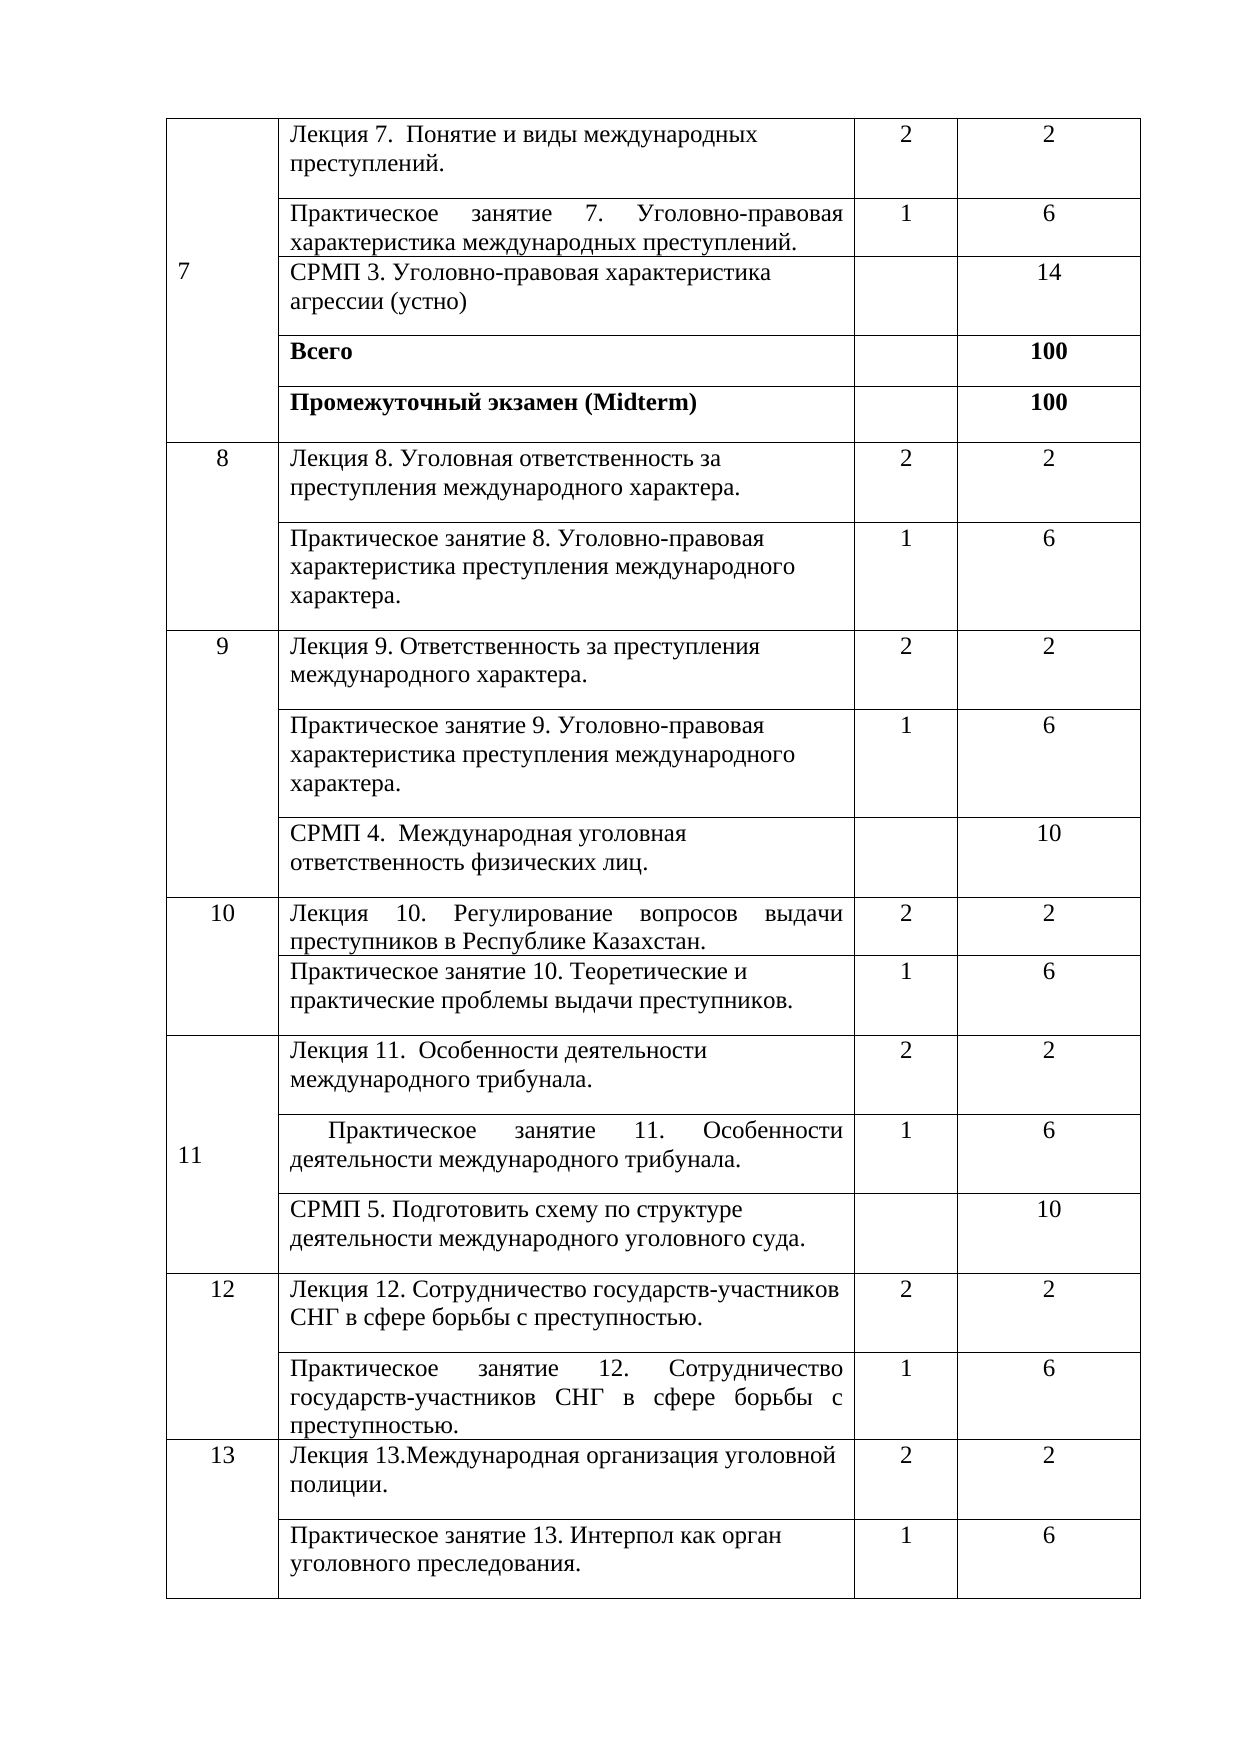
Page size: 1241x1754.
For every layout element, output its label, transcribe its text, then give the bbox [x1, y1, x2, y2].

table_cell 2 [958, 1036, 1140, 1114]
table_cell 6 [958, 710, 1140, 817]
table_cell Лекция 7. Понятие и виды международных преступлений. [279, 119, 854, 197]
table_cell Практическое занятие 10. Теоретические и практические проблемы выдачи преступников. [279, 956, 854, 1034]
table_cell 100 [958, 387, 1140, 442]
table_cell 100 [958, 336, 1140, 386]
table_cell Всего [279, 336, 854, 386]
table_cell 1 [855, 710, 957, 817]
table_cell [855, 336, 957, 386]
table_cell 2 [855, 1274, 957, 1352]
table_cell 2 [958, 443, 1140, 522]
table_cell Практическое занятие 8. Уголовно-правовая характеристика преступления международного характера. [279, 523, 854, 630]
table_cell 2 [958, 1440, 1140, 1519]
table_cell 2 [855, 119, 957, 197]
table_cell [855, 1194, 957, 1273]
table_cell 6 [958, 1353, 1140, 1439]
table_cell 2 [855, 898, 957, 955]
table_cell 2 [958, 1274, 1140, 1352]
table_cell 8 [167, 443, 278, 630]
table_cell 14 [958, 257, 1140, 335]
table_cell 6 [958, 1520, 1140, 1598]
table_cell 2 [855, 1440, 957, 1519]
table_cell [855, 818, 957, 897]
table_cell 6 [958, 1115, 1140, 1193]
table_cell 1 [855, 1115, 957, 1193]
table_cell [855, 387, 957, 442]
table_cell Практическое занятие 7. Уголовно-правовая характеристика международных преступлений. [279, 199, 854, 256]
table_cell 2 [958, 898, 1140, 955]
table_cell СРМП 5. Подготовить схему по структуре деятельности международного уголовного суда. [279, 1194, 854, 1273]
table_cell Лекция 13.Международная организация уголовной полиции. [279, 1440, 854, 1519]
table_cell 2 [855, 1036, 957, 1114]
table_cell СРМП 3. Уголовно-правовая характеристика агрессии (устно) [279, 257, 854, 335]
table_cell 11 [167, 1036, 278, 1273]
table_cell 6 [958, 523, 1140, 630]
table_cell 7 [167, 119, 278, 442]
table_cell 2 [855, 443, 957, 522]
table_cell 1 [855, 523, 957, 630]
table_cell Лекция 11. Особенности деятельности международного трибунала. [279, 1036, 854, 1114]
table_cell [855, 257, 957, 335]
table_cell 10 [167, 898, 278, 1034]
table_cell Практическое занятие 12. Сотрудничество государств-участников СНГ в сфере борьбы с преступностью. [279, 1353, 854, 1439]
table_cell Лекция 8. Уголовная ответственность за преступления международного характера. [279, 443, 854, 522]
table_cell 1 [855, 1353, 957, 1439]
table_cell 2 [958, 631, 1140, 709]
table_cell Лекция 10. Регулирование вопросов выдачи преступников в Республике Казахстан. [279, 898, 854, 955]
table_cell СРМП 4. Международная уголовная ответственность физических лиц. [279, 818, 854, 897]
table_cell 1 [855, 199, 957, 256]
table_cell Практическое занятие 11. Особенности деятельности международного трибунала. [279, 1115, 854, 1193]
table_cell 10 [958, 818, 1140, 897]
table_cell Практическое занятие 9. Уголовно-правовая характеристика преступления международного характера. [279, 710, 854, 817]
table_cell 2 [958, 119, 1140, 197]
table_cell 10 [958, 1194, 1140, 1273]
table_cell 12 [167, 1274, 278, 1439]
table_cell 2 [855, 631, 957, 709]
table_cell Промежуточный экзамен (Midterm) [279, 387, 854, 442]
table_cell Практическое занятие 13. Интерпол как орган уголовного преследования. [279, 1520, 854, 1598]
table_cell 13 [167, 1440, 278, 1598]
table_cell Лекция 12. Сотрудничество государств-участников СНГ в сфере борьбы с преступностью. [279, 1274, 854, 1352]
table_cell 1 [855, 1520, 957, 1598]
table_cell 6 [958, 956, 1140, 1034]
table_cell 6 [958, 199, 1140, 256]
table_cell Лекция 9. Ответственность за преступления международного характера. [279, 631, 854, 709]
table_cell 9 [167, 631, 278, 897]
table_cell 1 [855, 956, 957, 1034]
